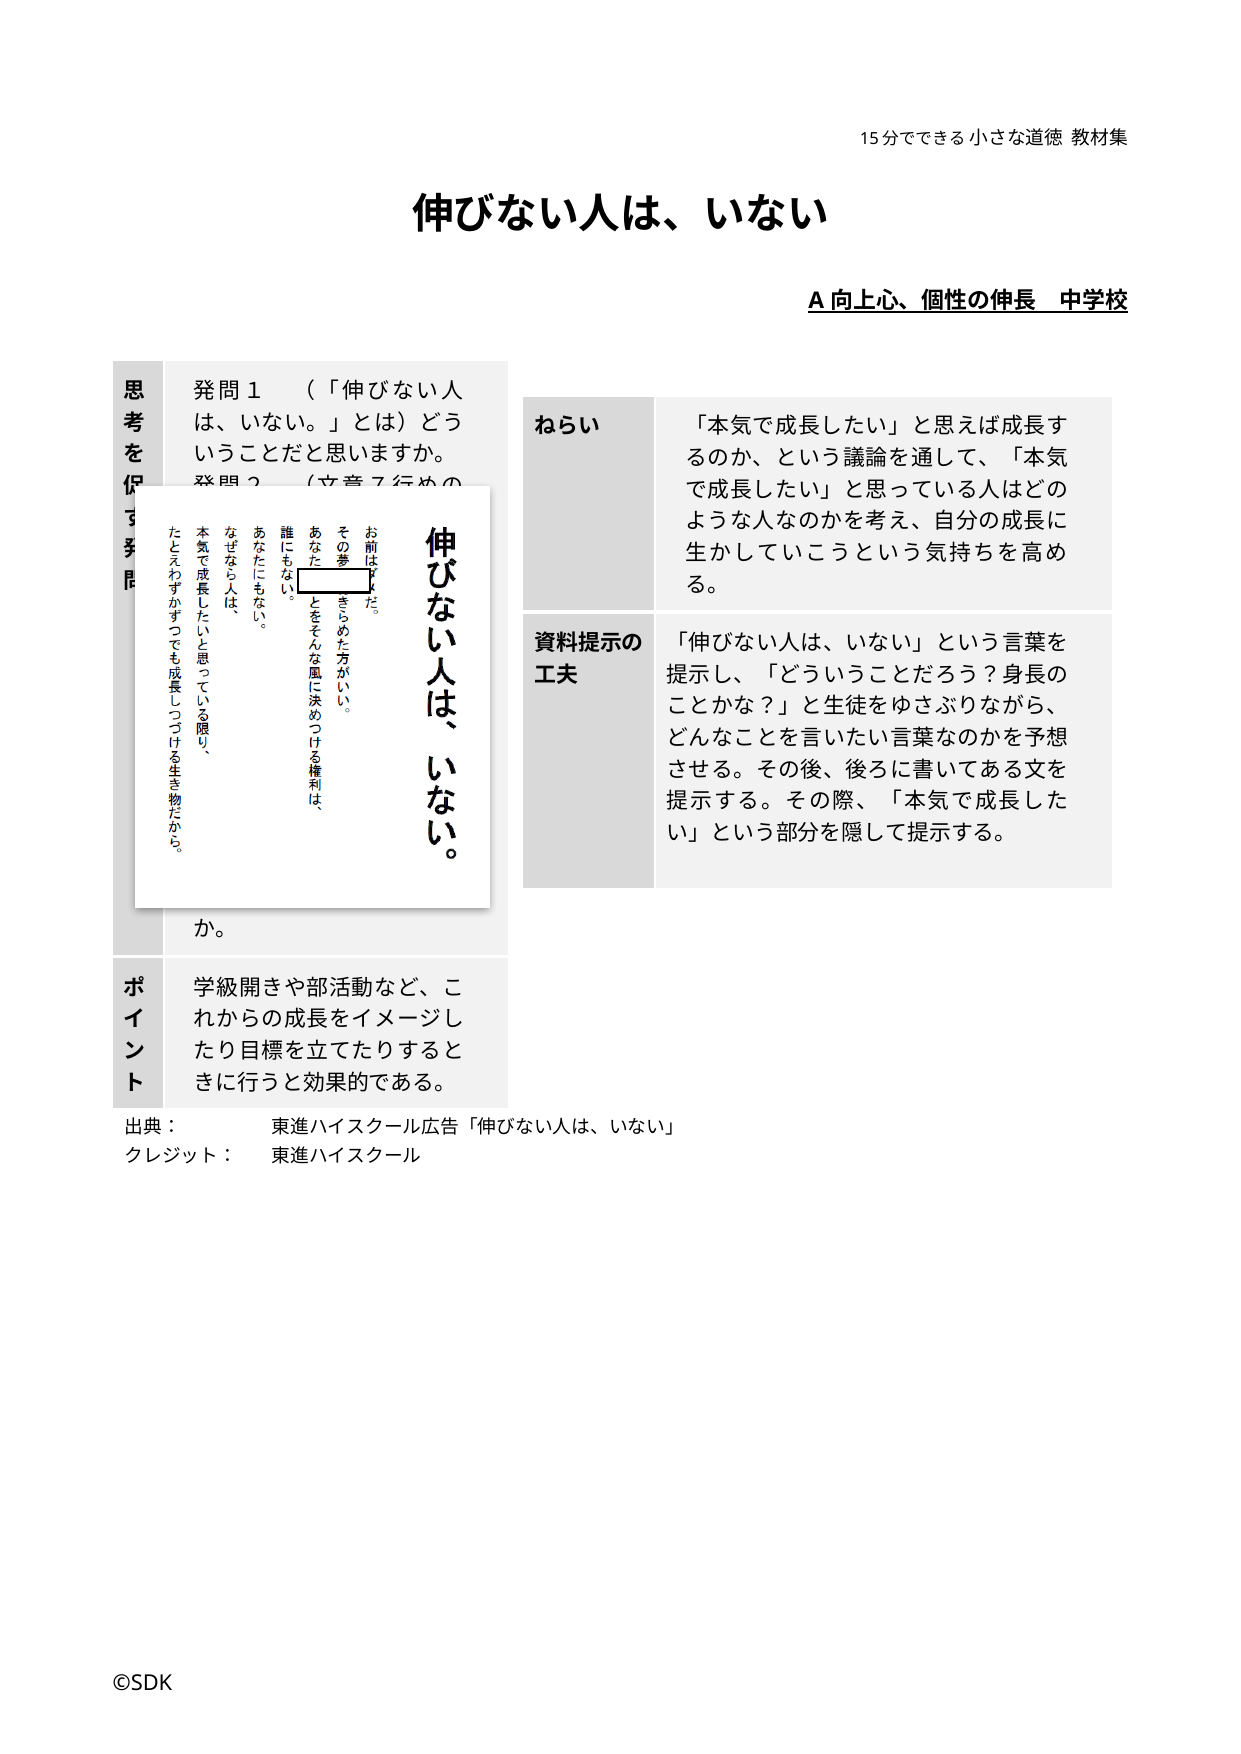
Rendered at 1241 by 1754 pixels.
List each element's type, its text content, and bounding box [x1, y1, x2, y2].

title 伸びない人は、いない [112, 180, 1128, 240]
title A 向上心、個性の伸長 中学校 [112, 282, 1128, 316]
table_cell 学級開きや部活動など、これからの成長をイメージしたり目標を立てたりするときに行うと効果的である。 [165, 958, 508, 1108]
table_cell 「伸びない人は、いない」という言葉を提示し、「どういうことだろう？身長のことかな？」と生徒をゆさぶりながら、どんなことを言いたい言葉なのかを予想させる。その後、後ろに書いてある文を提示する。その際、「本気で成長したい」という部分を隠して提示する。 [656, 614, 1112, 888]
table_cell 資料提示の 工夫 [523, 614, 654, 888]
table_header 思考を促す 発問 [113, 361, 163, 955]
table_header 「本気で成長したい」と思えば成長するのか、という議論を通して、「本気で成長したい」と思っている人はどのような人なのかを考え、自分の成長に生かしていこうという気持ちを高める。 [656, 397, 1112, 610]
table_cell ポイント [113, 958, 163, 1108]
table_cell 東進ハイスクール [261, 1140, 1131, 1240]
table_header ねらい [523, 397, 654, 610]
table_cell クレジット： [114, 1140, 260, 1240]
table_header 東進ハイスクール広告「伸びない人は、いない」 [261, 1112, 1131, 1139]
table_header 発問１ （「伸びない人は、いない。」とは）どういうことだと思いますか。 発問２ （文章７行めの「本気で成長したい」を隠して資料を提示し、） （隠している部分）にはどんな言葉が入ると思いますか。 発問３ （隠していた「本気で成長したい」を提示して）「本気で成長したい」 と思っていれば、成長し続けるのでしょうか。 発問４ この言葉をどのように生かしていきたいですか。 [165, 361, 508, 955]
table_header 出典： [114, 1112, 260, 1139]
picture [150, 501, 475, 894]
